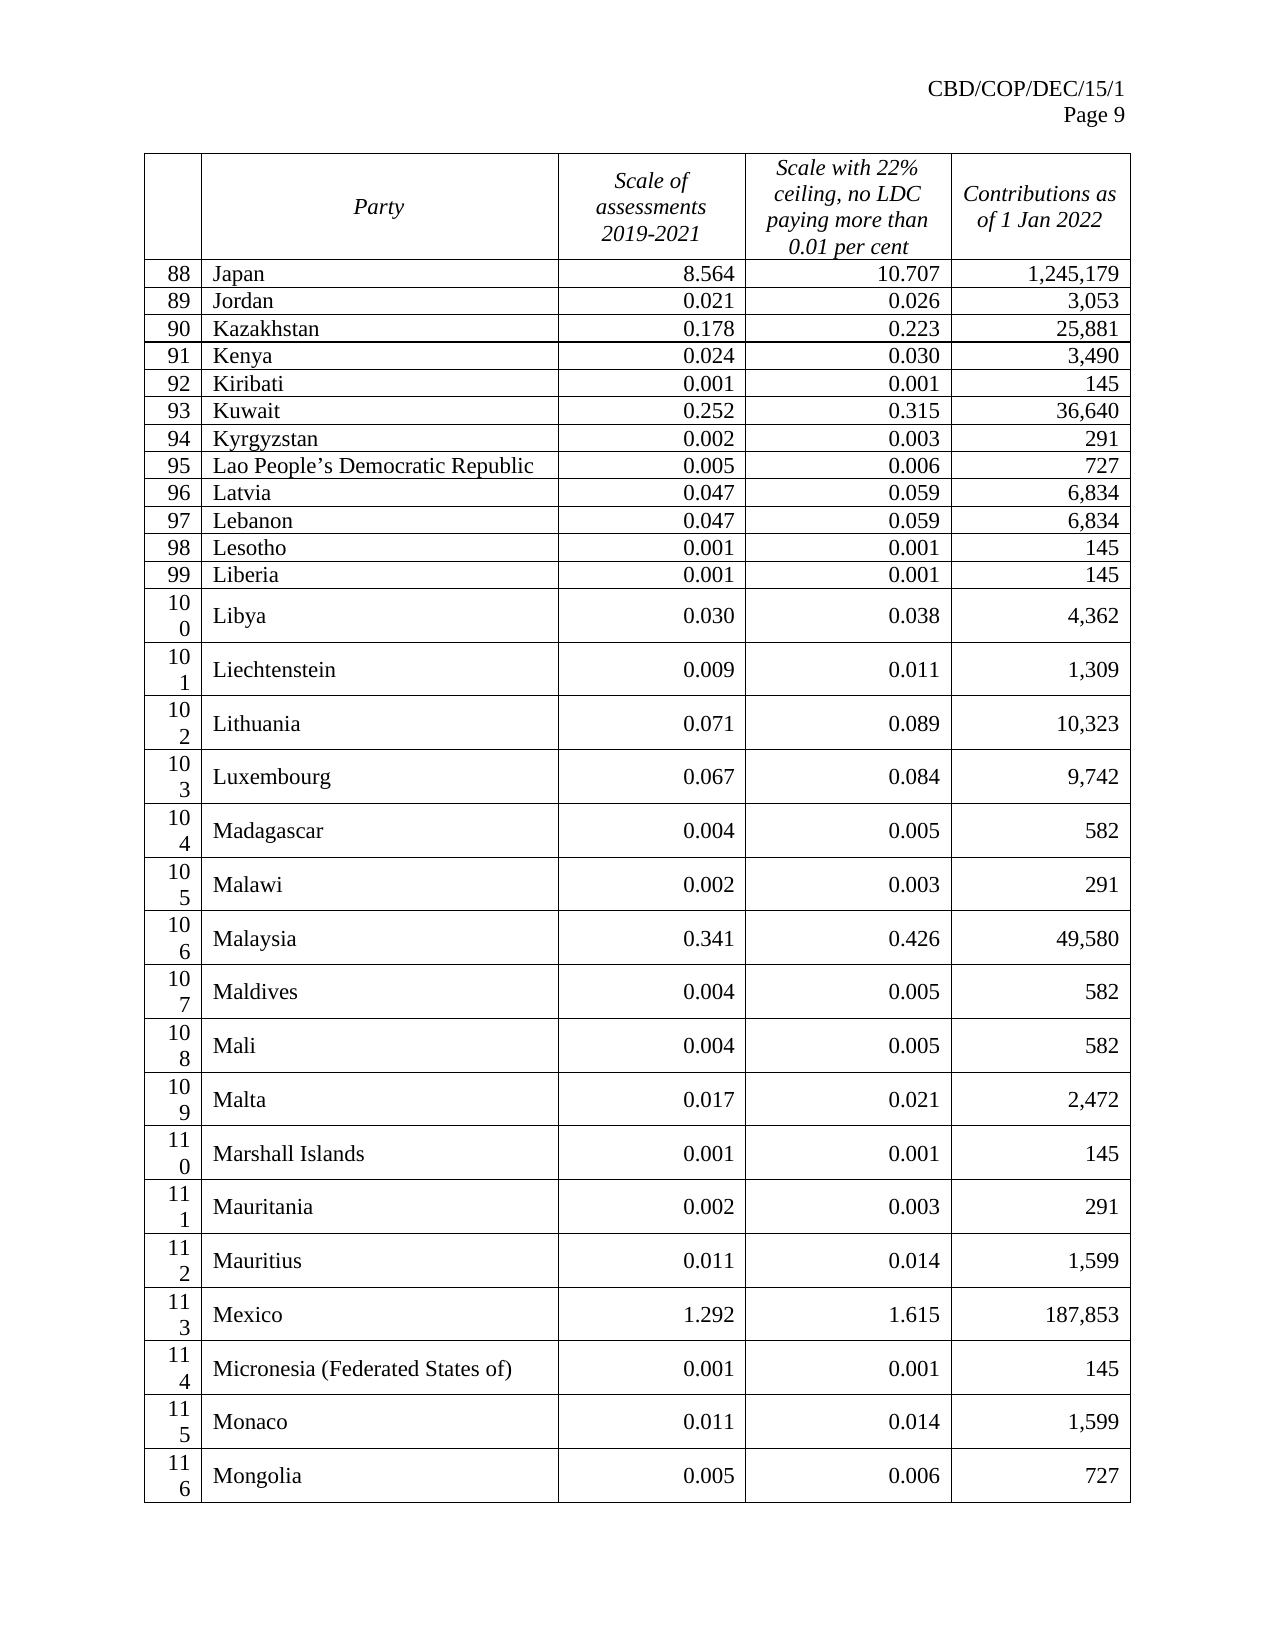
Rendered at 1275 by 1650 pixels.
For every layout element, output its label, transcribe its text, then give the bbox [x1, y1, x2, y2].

table_cell 0.426 [746, 911, 951, 964]
table_cell Lesotho [202, 534, 558, 561]
table_header Scale of assessments 2019-2021 [559, 154, 745, 259]
table_cell 0.006 [746, 1449, 951, 1502]
table_cell 0.014 [746, 1234, 951, 1287]
table_cell 0.001 [559, 1126, 745, 1179]
table_cell 100 [145, 589, 201, 642]
table_cell 145 [952, 1341, 1130, 1394]
table_cell Monaco [202, 1395, 558, 1448]
table_cell 3,490 [952, 343, 1130, 369]
table_cell 145 [952, 370, 1130, 396]
table_cell 95 [145, 452, 201, 478]
table_cell 145 [952, 562, 1130, 588]
table_cell Madagascar [202, 804, 558, 857]
table_cell 0.011 [559, 1395, 745, 1448]
table_cell 105 [145, 858, 201, 910]
table_cell 582 [952, 1019, 1130, 1072]
table_cell 0.005 [559, 452, 745, 478]
table_cell Mongolia [202, 1449, 558, 1502]
table_cell 0.004 [559, 965, 745, 1018]
table_cell 2,472 [952, 1073, 1130, 1125]
table_cell 111 [145, 1180, 201, 1233]
table_cell 93 [145, 397, 201, 423]
table_cell Kyrgyzstan [202, 425, 558, 451]
table_cell Mexico [202, 1288, 558, 1340]
table_cell 291 [952, 425, 1130, 451]
table_cell 291 [952, 858, 1130, 910]
table_cell 99 [145, 562, 201, 588]
table_header Party [202, 154, 558, 259]
table_cell 0.084 [746, 750, 951, 803]
table_cell 49,580 [952, 911, 1130, 964]
table_cell Jordan [202, 288, 558, 314]
table_header Scale with 22% ceiling, no LDC paying more than 0.01 per cent [746, 154, 951, 259]
table_cell 0.002 [559, 1180, 745, 1233]
table_cell Mali [202, 1019, 558, 1072]
table_cell 0.030 [559, 589, 745, 642]
table_cell 0.223 [746, 315, 951, 341]
table_cell 0.001 [746, 534, 951, 561]
table_cell 0.047 [559, 507, 745, 533]
table_header [145, 154, 201, 259]
table_cell 98 [145, 534, 201, 561]
table_cell 0.006 [746, 452, 951, 478]
table_cell 3,053 [952, 288, 1130, 314]
table_cell 0.059 [746, 507, 951, 533]
table_cell 9,742 [952, 750, 1130, 803]
table_cell 0.341 [559, 911, 745, 964]
table_cell 109 [145, 1073, 201, 1125]
table_cell 0.059 [746, 479, 951, 506]
table_cell 25,881 [952, 315, 1130, 341]
table_cell 0.001 [559, 370, 745, 396]
table_cell 108 [145, 1019, 201, 1072]
table_cell 0.001 [559, 1341, 745, 1394]
table_cell 10.707 [746, 260, 951, 287]
table_cell 0.089 [746, 696, 951, 749]
table_cell 88 [145, 260, 201, 287]
table_cell 0.067 [559, 750, 745, 803]
table_cell 1,599 [952, 1395, 1130, 1448]
table_cell Luxembourg [202, 750, 558, 803]
table_cell 0.002 [559, 425, 745, 451]
table_cell 0.005 [746, 804, 951, 857]
table_cell 1,309 [952, 643, 1130, 695]
table_cell Kenya [202, 343, 558, 369]
table_cell Japan [202, 260, 558, 287]
table_cell Liberia [202, 562, 558, 588]
table_cell 0.178 [559, 315, 745, 341]
table_cell Lao People’s Democratic Republic [202, 452, 558, 478]
table_cell 145 [952, 1126, 1130, 1179]
table_cell 0.014 [746, 1395, 951, 1448]
table_cell 0.001 [746, 370, 951, 396]
table_cell 0.315 [746, 397, 951, 423]
table_cell Kuwait [202, 397, 558, 423]
table_cell Lithuania [202, 696, 558, 749]
table_cell Malaysia [202, 911, 558, 964]
table_cell Kiribati [202, 370, 558, 396]
table_cell 0.021 [559, 288, 745, 314]
table_cell 0.003 [746, 425, 951, 451]
table_cell 0.005 [559, 1449, 745, 1502]
table_cell 0.001 [559, 562, 745, 588]
table_cell 115 [145, 1395, 201, 1448]
table_cell 96 [145, 479, 201, 506]
table_cell 1,599 [952, 1234, 1130, 1287]
table_cell 0.001 [746, 562, 951, 588]
table_cell 1.292 [559, 1288, 745, 1340]
table_cell 582 [952, 965, 1130, 1018]
table_cell 0.004 [559, 804, 745, 857]
table_cell 0.005 [746, 1019, 951, 1072]
table_cell 6,834 [952, 479, 1130, 506]
table_cell 0.011 [559, 1234, 745, 1287]
table_cell 89 [145, 288, 201, 314]
table_cell Libya [202, 589, 558, 642]
table_cell 0.003 [746, 858, 951, 910]
table_cell 1,245,179 [952, 260, 1130, 287]
table_cell 0.003 [746, 1180, 951, 1233]
table_cell Micronesia (Federated States of) [202, 1341, 558, 1394]
table_cell 106 [145, 911, 201, 964]
table_cell 0.252 [559, 397, 745, 423]
table_cell 727 [952, 452, 1130, 478]
table_cell 91 [145, 343, 201, 369]
table_cell Kazakhstan [202, 315, 558, 341]
table_cell 104 [145, 804, 201, 857]
table_cell 0.030 [746, 343, 951, 369]
table_cell 1.615 [746, 1288, 951, 1340]
table_cell 0.004 [559, 1019, 745, 1072]
table_cell 102 [145, 696, 201, 749]
table_cell 92 [145, 370, 201, 396]
table_cell 6,834 [952, 507, 1130, 533]
table_cell 101 [145, 643, 201, 695]
table_cell 0.017 [559, 1073, 745, 1125]
table_cell 114 [145, 1341, 201, 1394]
table_cell Mauritius [202, 1234, 558, 1287]
table_cell 4,362 [952, 589, 1130, 642]
table_cell 107 [145, 965, 201, 1018]
table_cell 0.001 [746, 1126, 951, 1179]
table_cell Lebanon [202, 507, 558, 533]
table_cell 97 [145, 507, 201, 533]
table_cell 94 [145, 425, 201, 451]
table_cell Malawi [202, 858, 558, 910]
table_cell 291 [952, 1180, 1130, 1233]
table_cell 0.021 [746, 1073, 951, 1125]
table_cell 0.038 [746, 589, 951, 642]
table_cell Marshall Islands [202, 1126, 558, 1179]
table_cell Liechtenstein [202, 643, 558, 695]
table_cell 103 [145, 750, 201, 803]
table_cell 0.001 [559, 534, 745, 561]
table_cell Mauritania [202, 1180, 558, 1233]
table_cell 0.047 [559, 479, 745, 506]
table_cell Maldives [202, 965, 558, 1018]
table_cell 0.024 [559, 343, 745, 369]
table_cell 187,853 [952, 1288, 1130, 1340]
table_cell 36,640 [952, 397, 1130, 423]
table_cell 0.071 [559, 696, 745, 749]
table_cell Latvia [202, 479, 558, 506]
table_cell Malta [202, 1073, 558, 1125]
table_cell 145 [952, 534, 1130, 561]
table_cell 727 [952, 1449, 1130, 1502]
table_cell 0.011 [746, 643, 951, 695]
table_cell 110 [145, 1126, 201, 1179]
table_cell 10,323 [952, 696, 1130, 749]
table_cell 116 [145, 1449, 201, 1502]
table_cell 0.005 [746, 965, 951, 1018]
table_cell 0.002 [559, 858, 745, 910]
table_cell 582 [952, 804, 1130, 857]
table_header Contributions as of 1 Jan 2022 [952, 154, 1130, 259]
table_cell 0.001 [746, 1341, 951, 1394]
table_cell 8.564 [559, 260, 745, 287]
table_cell 90 [145, 315, 201, 341]
table_cell 0.009 [559, 643, 745, 695]
table_cell 112 [145, 1234, 201, 1287]
table_cell 0.026 [746, 288, 951, 314]
table_cell 113 [145, 1288, 201, 1340]
